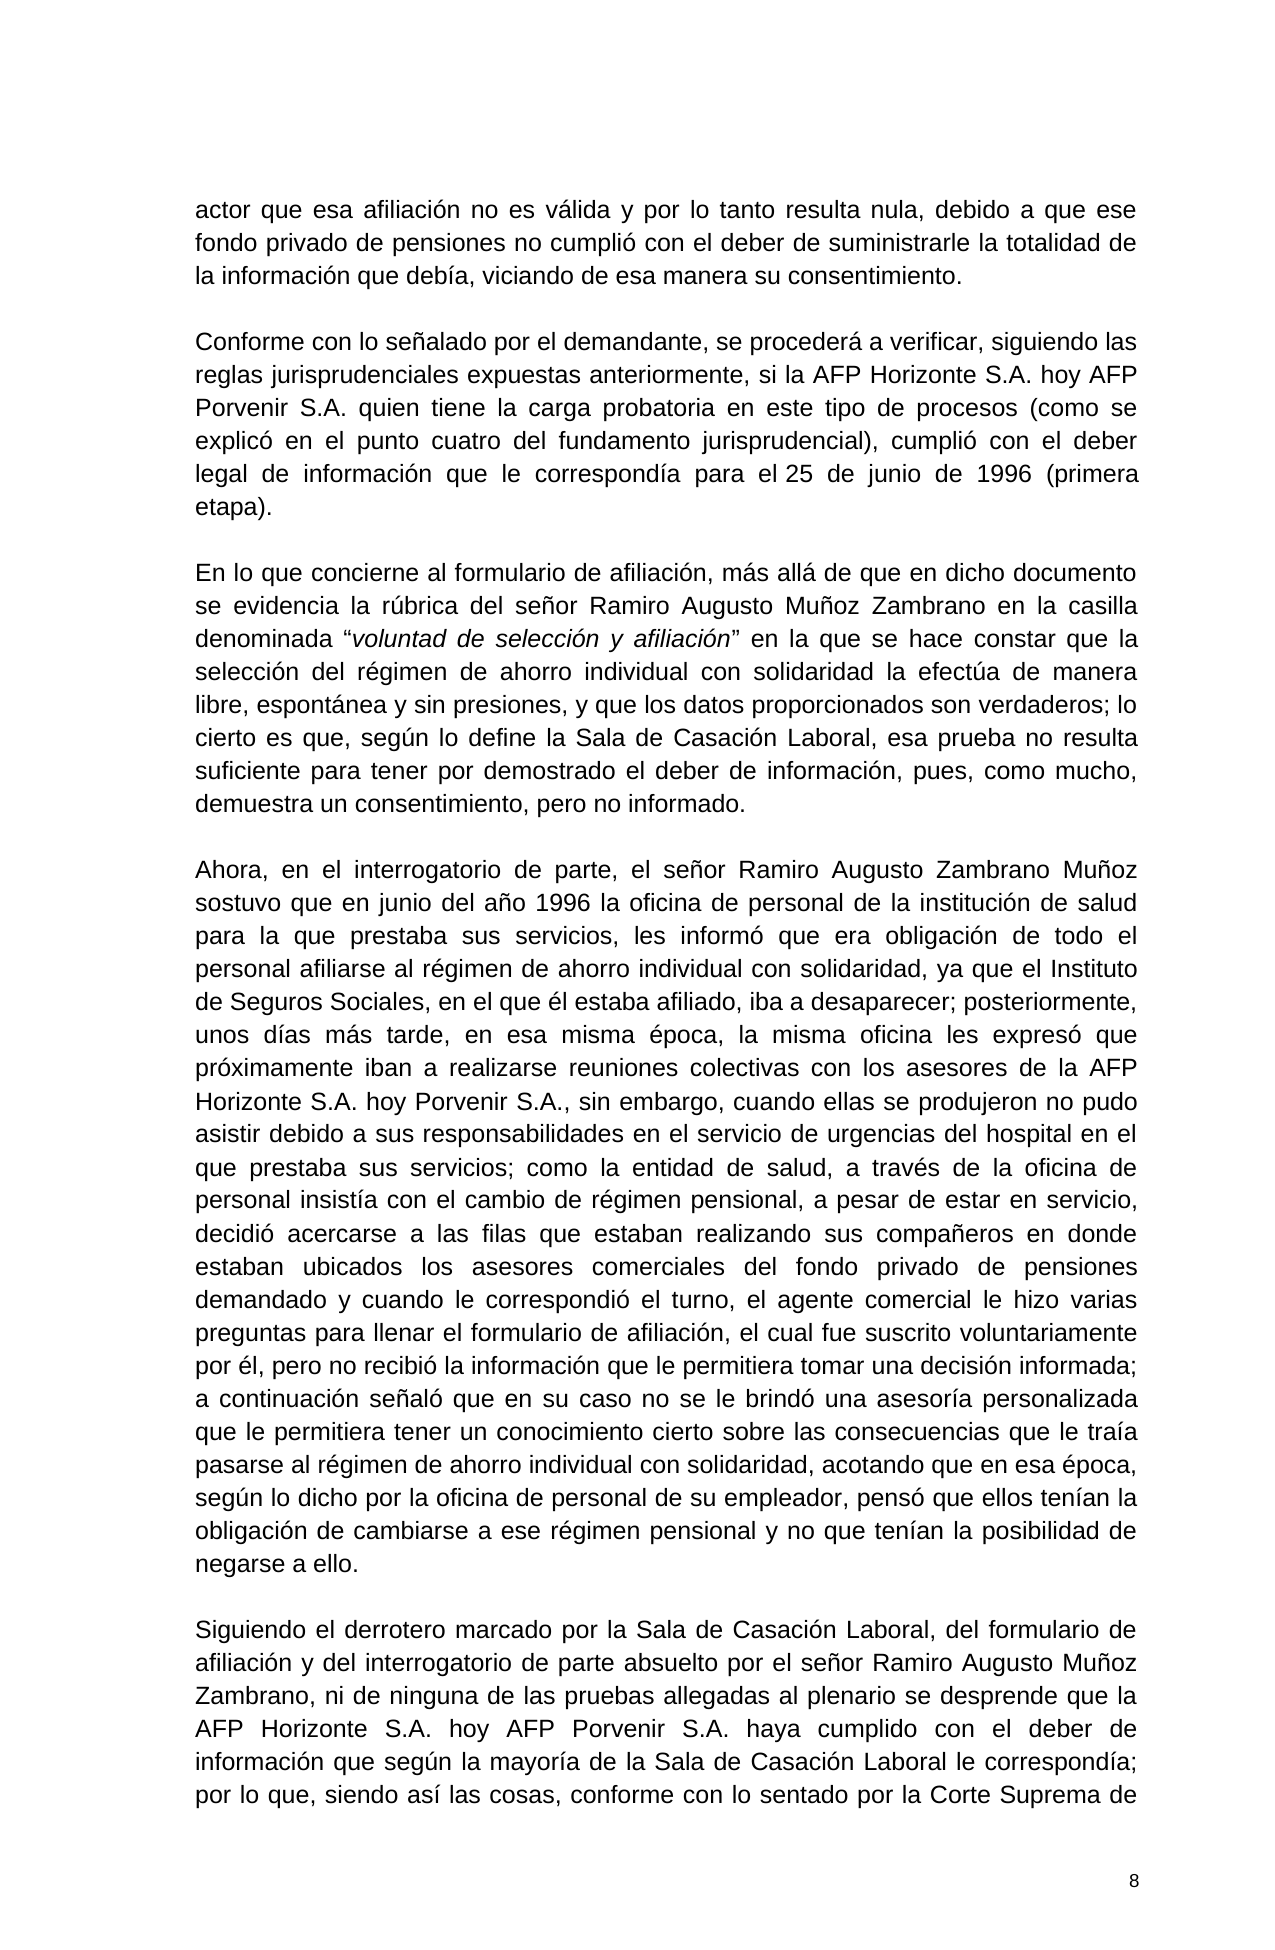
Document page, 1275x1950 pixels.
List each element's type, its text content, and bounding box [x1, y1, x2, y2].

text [195, 195, 1139, 290]
text Conforme con lo señalado por el demandante, se procederá a verificar, siguiendo las reglas jurisprudenciales expuestas anteriormente, si la AFP Horizonte S.A. hoy AFP Porvenir S.A. quien tiene la carga probatoria en este tipo de procesos (como se explicó en el punto cuatro del fundamento jurisprudencial), cumplió con el deber legal de información que le correspondía para el 25 de junio de 1996 (primera etapa). [195, 327, 1139, 521]
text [195, 1615, 1139, 1809]
text Ahora, en el interrogatorio de parte, el señor Ramiro Augusto Zambrano Muñoz sostuvo que en junio del año 1996 la oficina de personal de la institución de salud para la que prestaba sus servicios, les informó que era obligación de todo el personal afiliarse al régimen de ahorro individual con solidaridad, ya que el Instituto de Seguros Sociales, en el que él estaba afiliado, iba a desaparecer; posteriormente, unos días más tarde, en esa misma época, la misma oficina les expresó que próximamente iban a realizarse reuniones colectivas con los asesores de la AFP Horizonte S.A. hoy Porvenir S.A., sin embargo, cuando ellas se produjeron no pudo asistir debido a sus responsabilidades en el servicio de urgencias del hospital en el que prestaba sus servicios; como la entidad de salud, a través de la oficina de personal insistía con el cambio de régimen pensional, a pesar de estar en servicio, decidió acercarse a las filas que estaban realizando sus compañeros en donde estaban ubicados los asesores comerciales del fondo privado de pensiones demandado y cuando le correspondió el turno, el agente comercial le hizo varias preguntas para llenar el formulario de afiliación, el cual fue suscrito voluntariamente por él, pero no recibió la información que le permitiera tomar una decisión informada; a continuación señaló que en su caso no se le brindó una asesoría personalizada que le permitiera tener un conocimiento cierto sobre las consecuencias que le traía pasarse al régimen de ahorro individual con solidaridad, acotando que en esa época, según lo dicho por la oficina de personal de su empleador, pensó que ellos tenían la obligación de cambiarse a ese régimen pensional y no que tenían la posibilidad de negarse a ello. [195, 855, 1139, 1577]
text En lo que concierne al formulario de afiliación, más allá de que en dicho documento se evidencia la rúbrica del señor Ramiro Augusto Muñoz Zambrano en la casilla denominada “voluntad de selección y afiliación” en la que se hace constar que la selección del régimen de ahorro individual con solidaridad la efectúa de manera libre, espontánea y sin presiones, y que los datos proporcionados son verdaderos; lo cierto es que, según lo define la Sala de Casación Laboral, esa prueba no resulta suficiente para tener por demostrado el deber de información, pues, como mucho, demuestra un consentimiento, pero no informado. [195, 558, 1139, 818]
